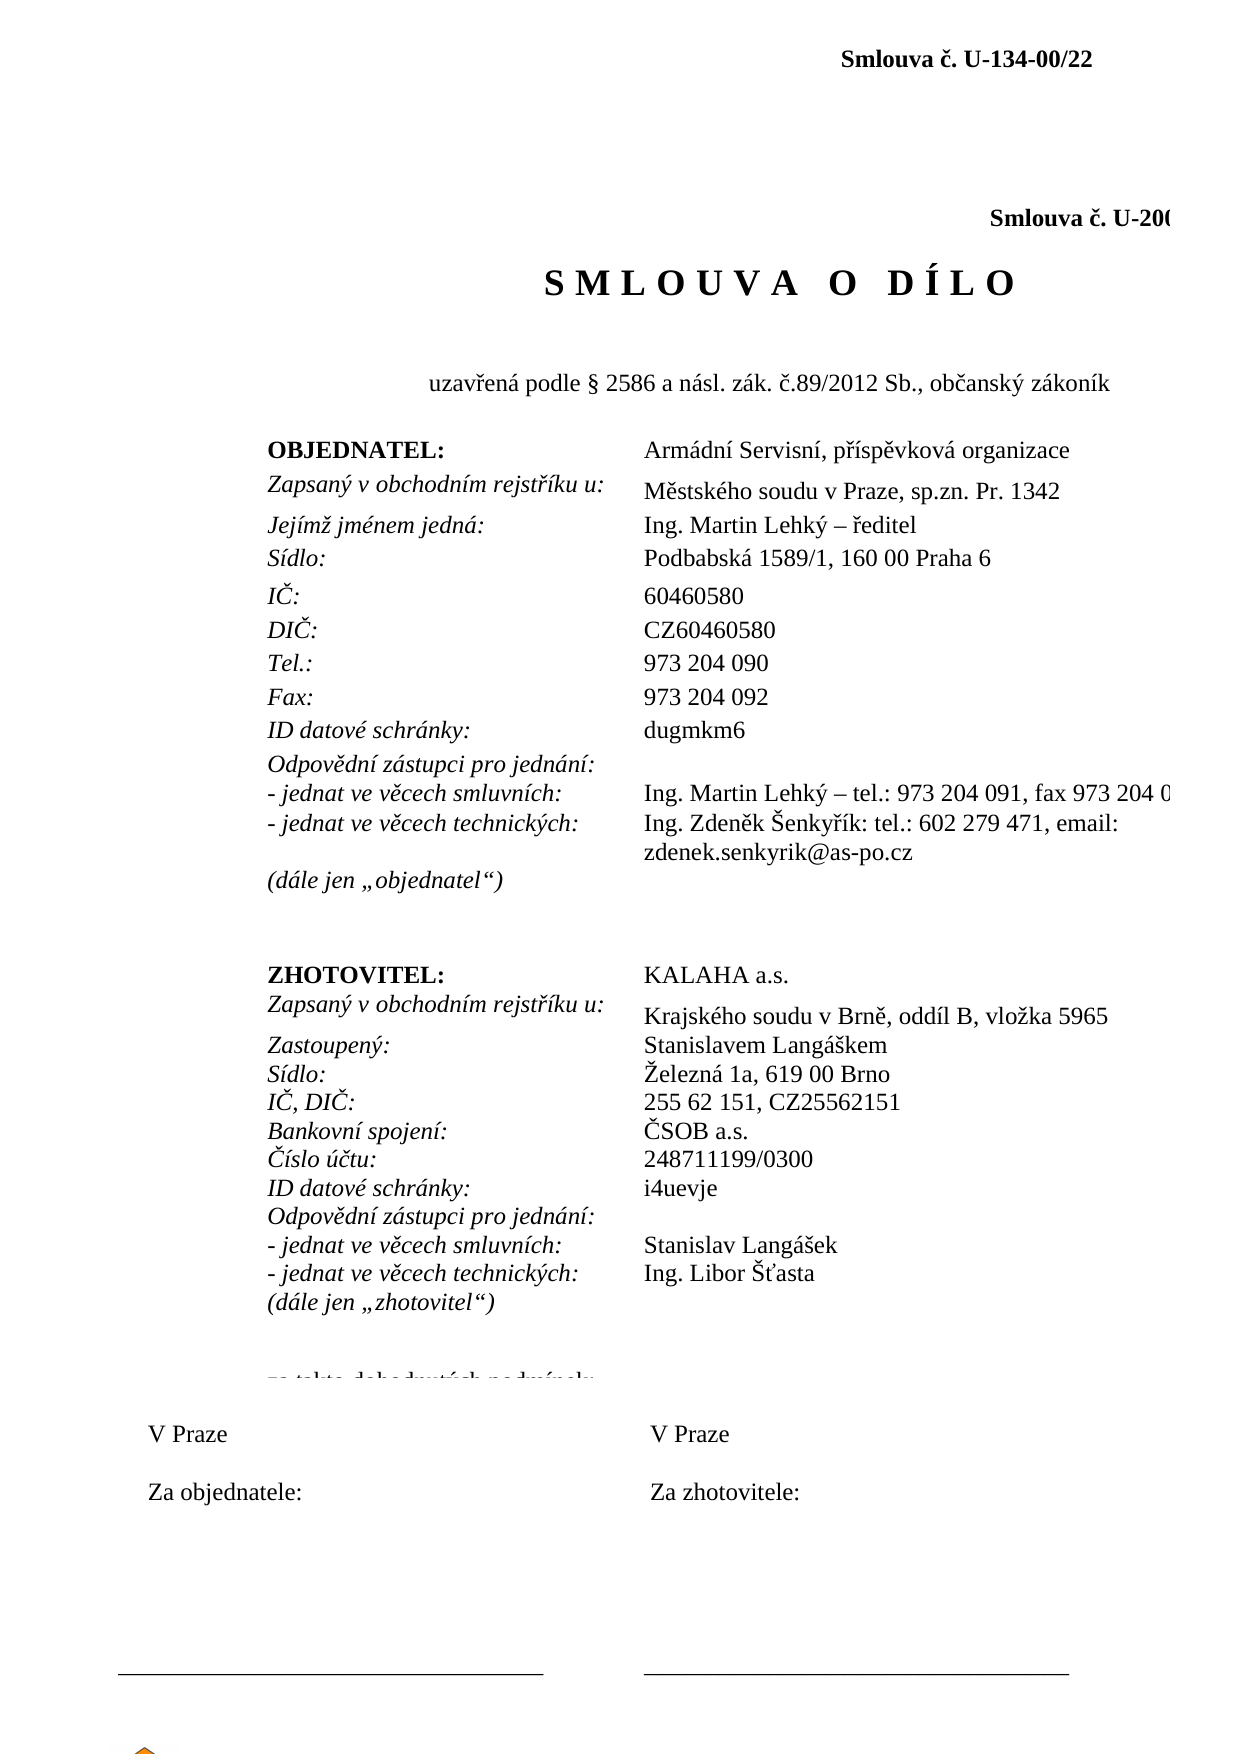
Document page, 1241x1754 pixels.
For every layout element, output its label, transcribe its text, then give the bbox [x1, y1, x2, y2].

list __________________________________ __________________________________ [118, 1649, 1107, 1678]
picture [109, 1744, 180, 1754]
text Za objednatele: Za zhotovitele: [148, 1477, 1107, 1506]
text V Praze V Praze [148, 1419, 1107, 1448]
